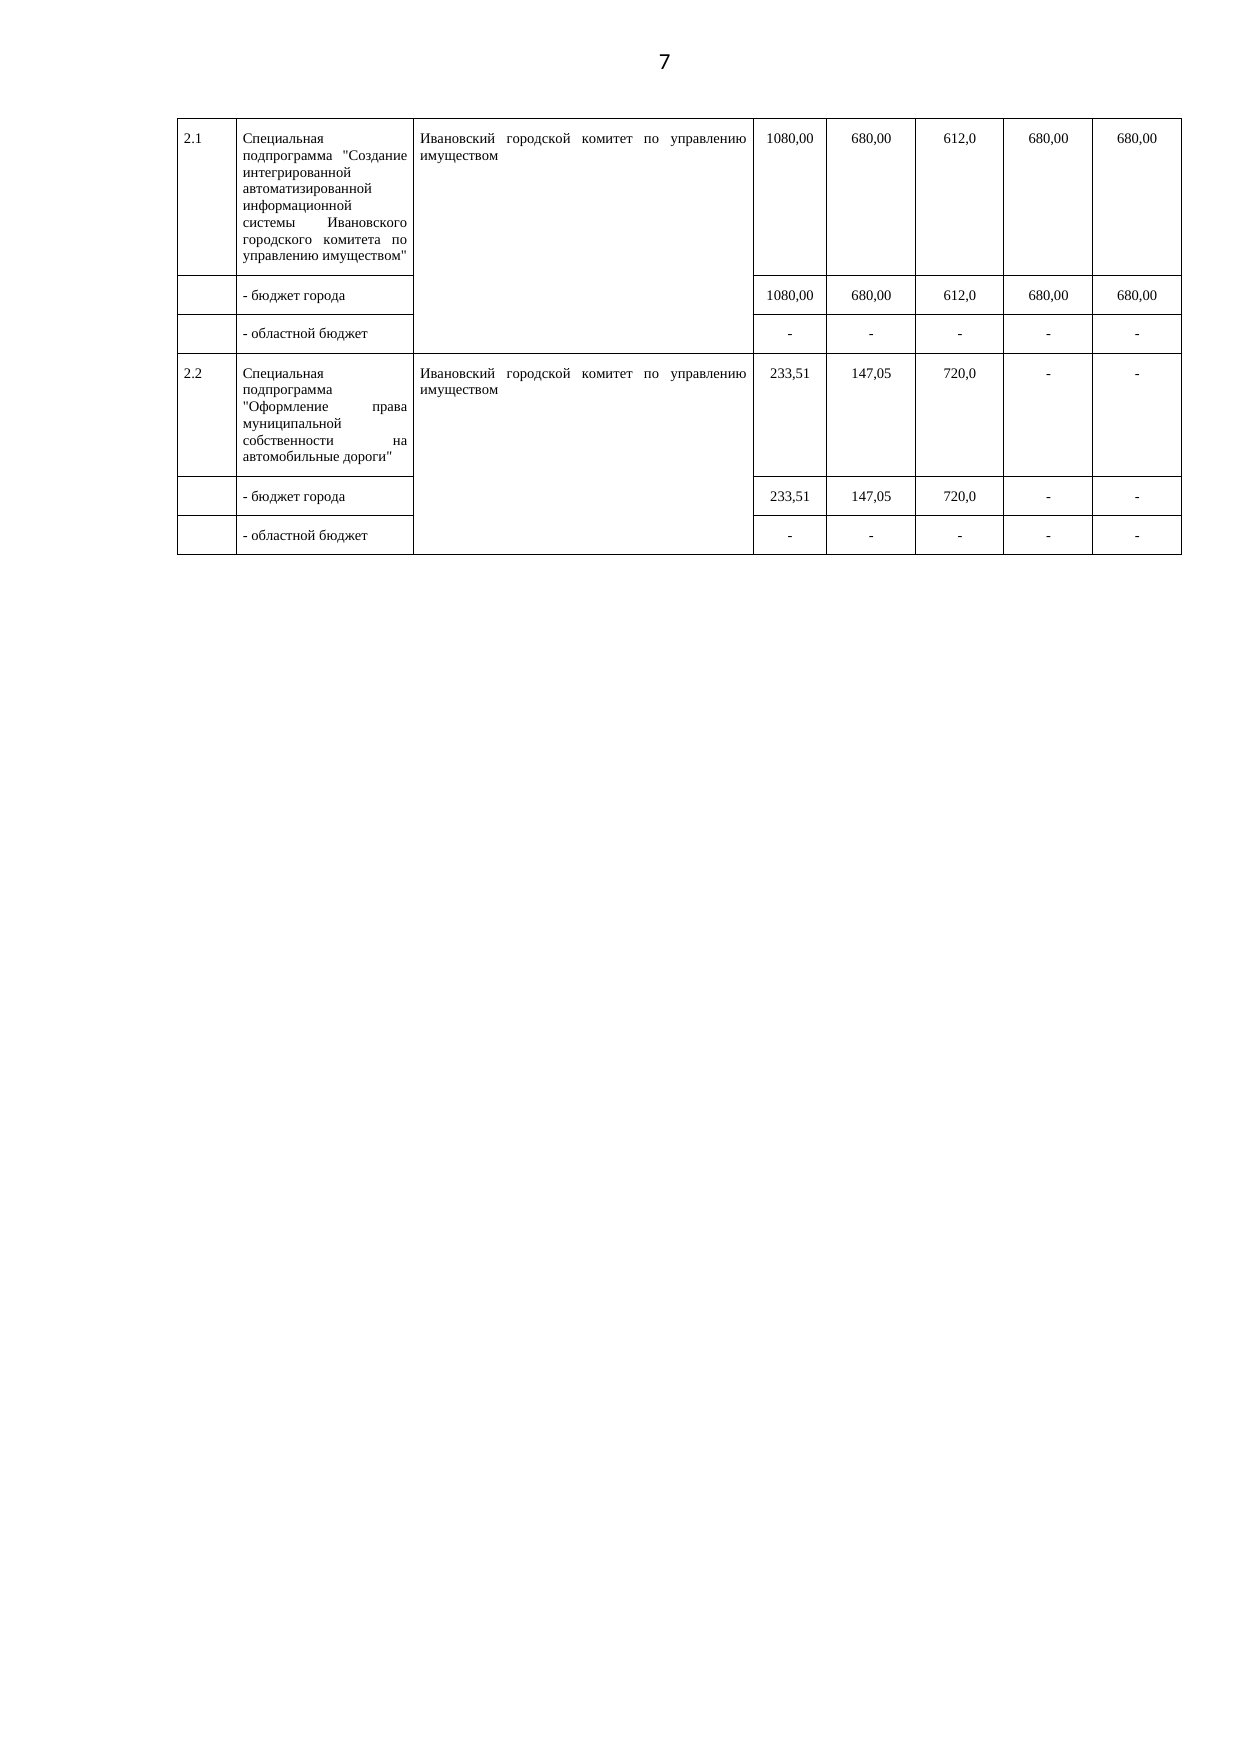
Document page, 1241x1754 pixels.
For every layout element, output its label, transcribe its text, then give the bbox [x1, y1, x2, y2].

table_cell 1080,00 [754, 119, 826, 274]
table_cell 720,0 [916, 477, 1003, 515]
table_cell - [1093, 315, 1181, 353]
table_cell 233,51 [754, 354, 826, 476]
table_cell - бюджет города [237, 477, 413, 515]
table_cell 612,0 [916, 276, 1003, 314]
table_cell - [916, 315, 1003, 353]
table_cell 680,00 [1004, 276, 1092, 314]
table_cell - бюджет города [237, 276, 413, 314]
table_cell - [754, 516, 826, 554]
table_cell Специальная подпрограмма "Оформление права муниципальной собственности на автомобильные дороги" [237, 354, 413, 476]
table_cell 680,00 [827, 276, 915, 314]
table_cell - [1093, 354, 1181, 476]
table_cell - [1093, 516, 1181, 554]
table_cell 680,00 [1004, 119, 1092, 274]
table_cell [178, 315, 236, 353]
table_cell 233,51 [754, 477, 826, 515]
table_cell [178, 477, 236, 515]
table_cell - [1004, 315, 1092, 353]
table_cell - [827, 315, 915, 353]
table_cell - [827, 516, 915, 554]
table_cell 612,0 [916, 119, 1003, 274]
table_cell 147,05 [827, 354, 915, 476]
table_cell 2.1 [178, 119, 236, 274]
table_cell 680,00 [827, 119, 915, 274]
table_cell [178, 516, 236, 554]
table_cell 680,00 [1093, 119, 1181, 274]
table_cell Ивановский городской комитет по управлению имуществом [414, 354, 753, 554]
table_cell 147,05 [827, 477, 915, 515]
table_cell Ивановский городской комитет по управлению имуществом [414, 119, 753, 353]
table_cell - [916, 516, 1003, 554]
table_cell - [1004, 354, 1092, 476]
table_cell - [1004, 516, 1092, 554]
table_cell - областной бюджет [237, 315, 413, 353]
table_cell 680,00 [1093, 276, 1181, 314]
table_cell Специальная подпрограмма "Создание интегрированной автоматизированной информационной системы Ивановского городского комитета по управлению имуществом" [237, 119, 413, 274]
table_cell - [754, 315, 826, 353]
table_cell - [1004, 477, 1092, 515]
table_cell - областной бюджет [237, 516, 413, 554]
table_cell 720,0 [916, 354, 1003, 476]
table_cell [178, 276, 236, 314]
table_cell 2.2 [178, 354, 236, 476]
table_cell - [1093, 477, 1181, 515]
table_cell 1080,00 [754, 276, 826, 314]
